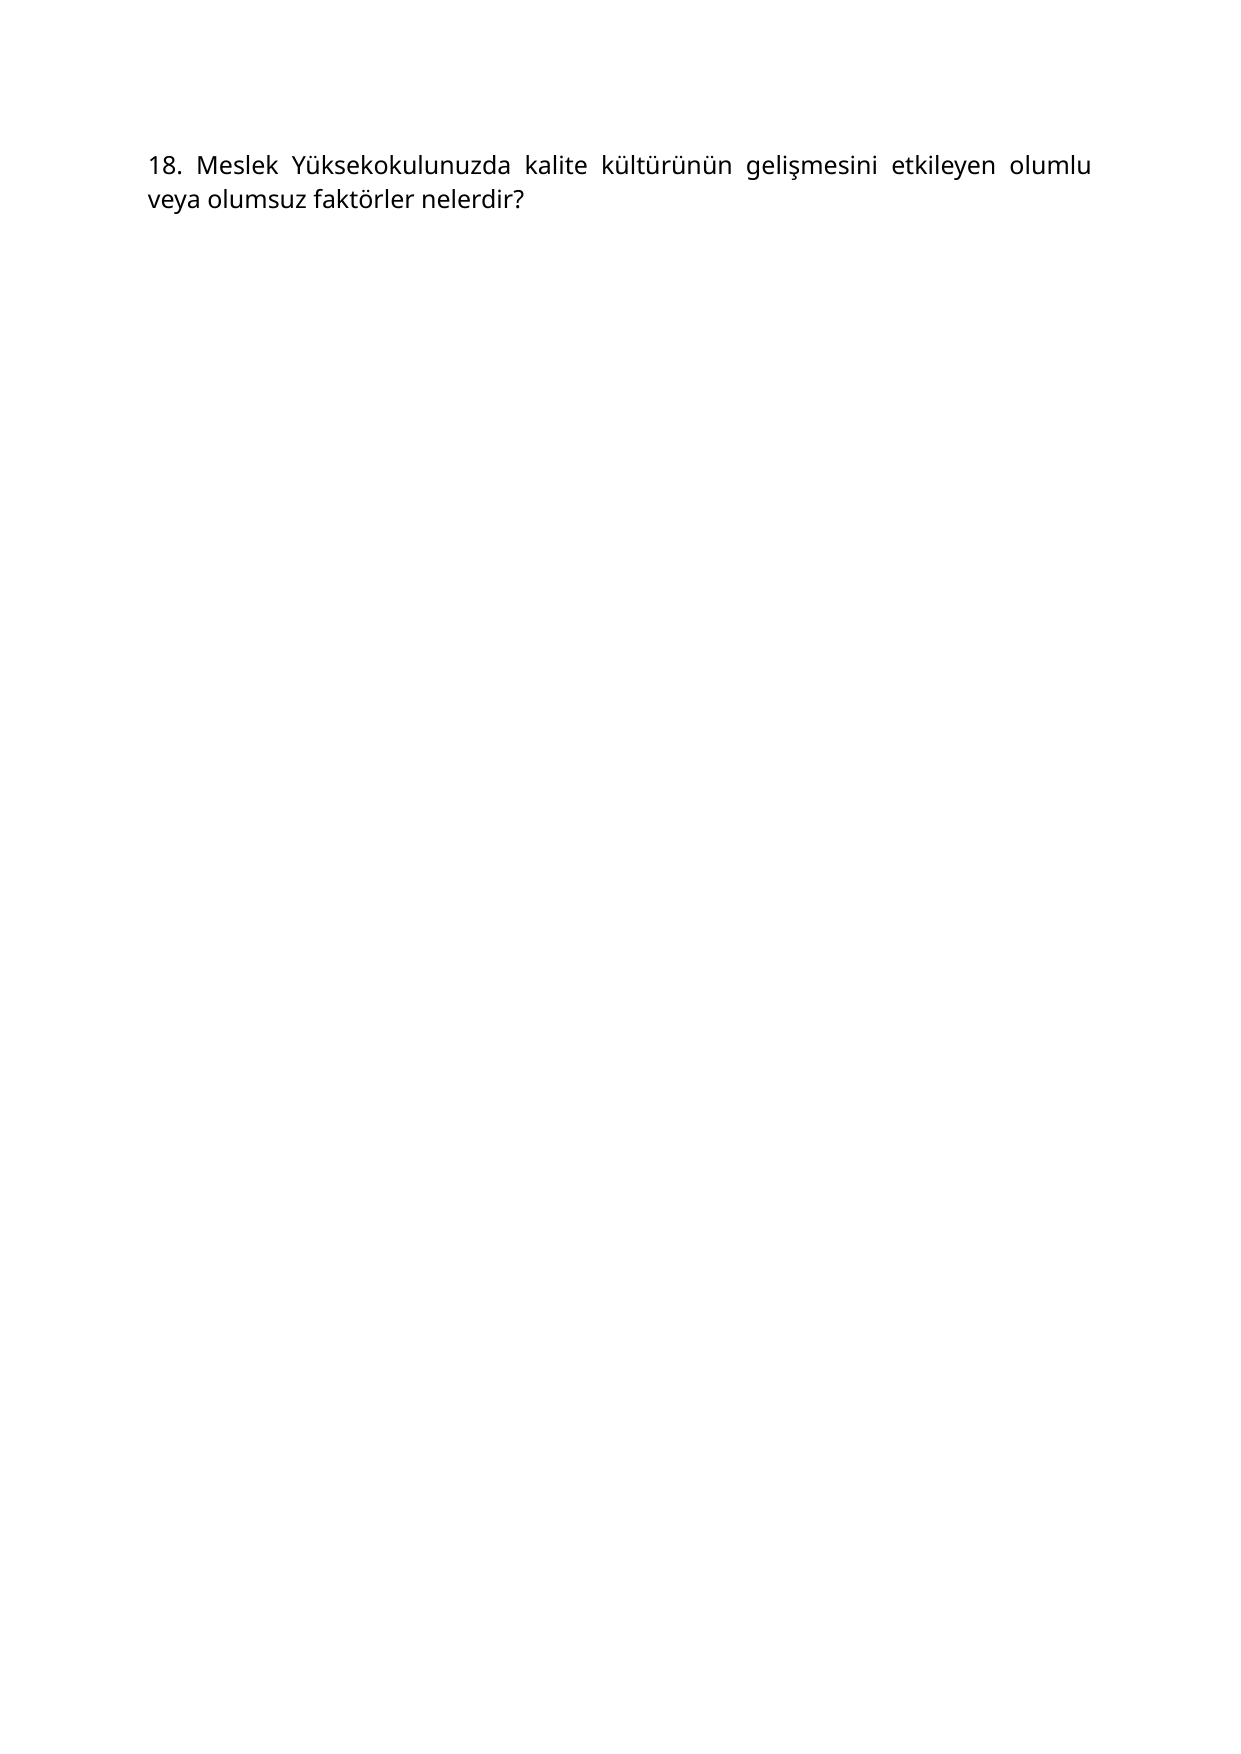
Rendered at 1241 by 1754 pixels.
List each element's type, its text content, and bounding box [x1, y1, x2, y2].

text 18. Meslek Yüksekokulunuzda kalite kültürünün gelişmesini etkileyen olumlu veya olumsuz faktörler nelerdir? [148, 148, 1093, 216]
